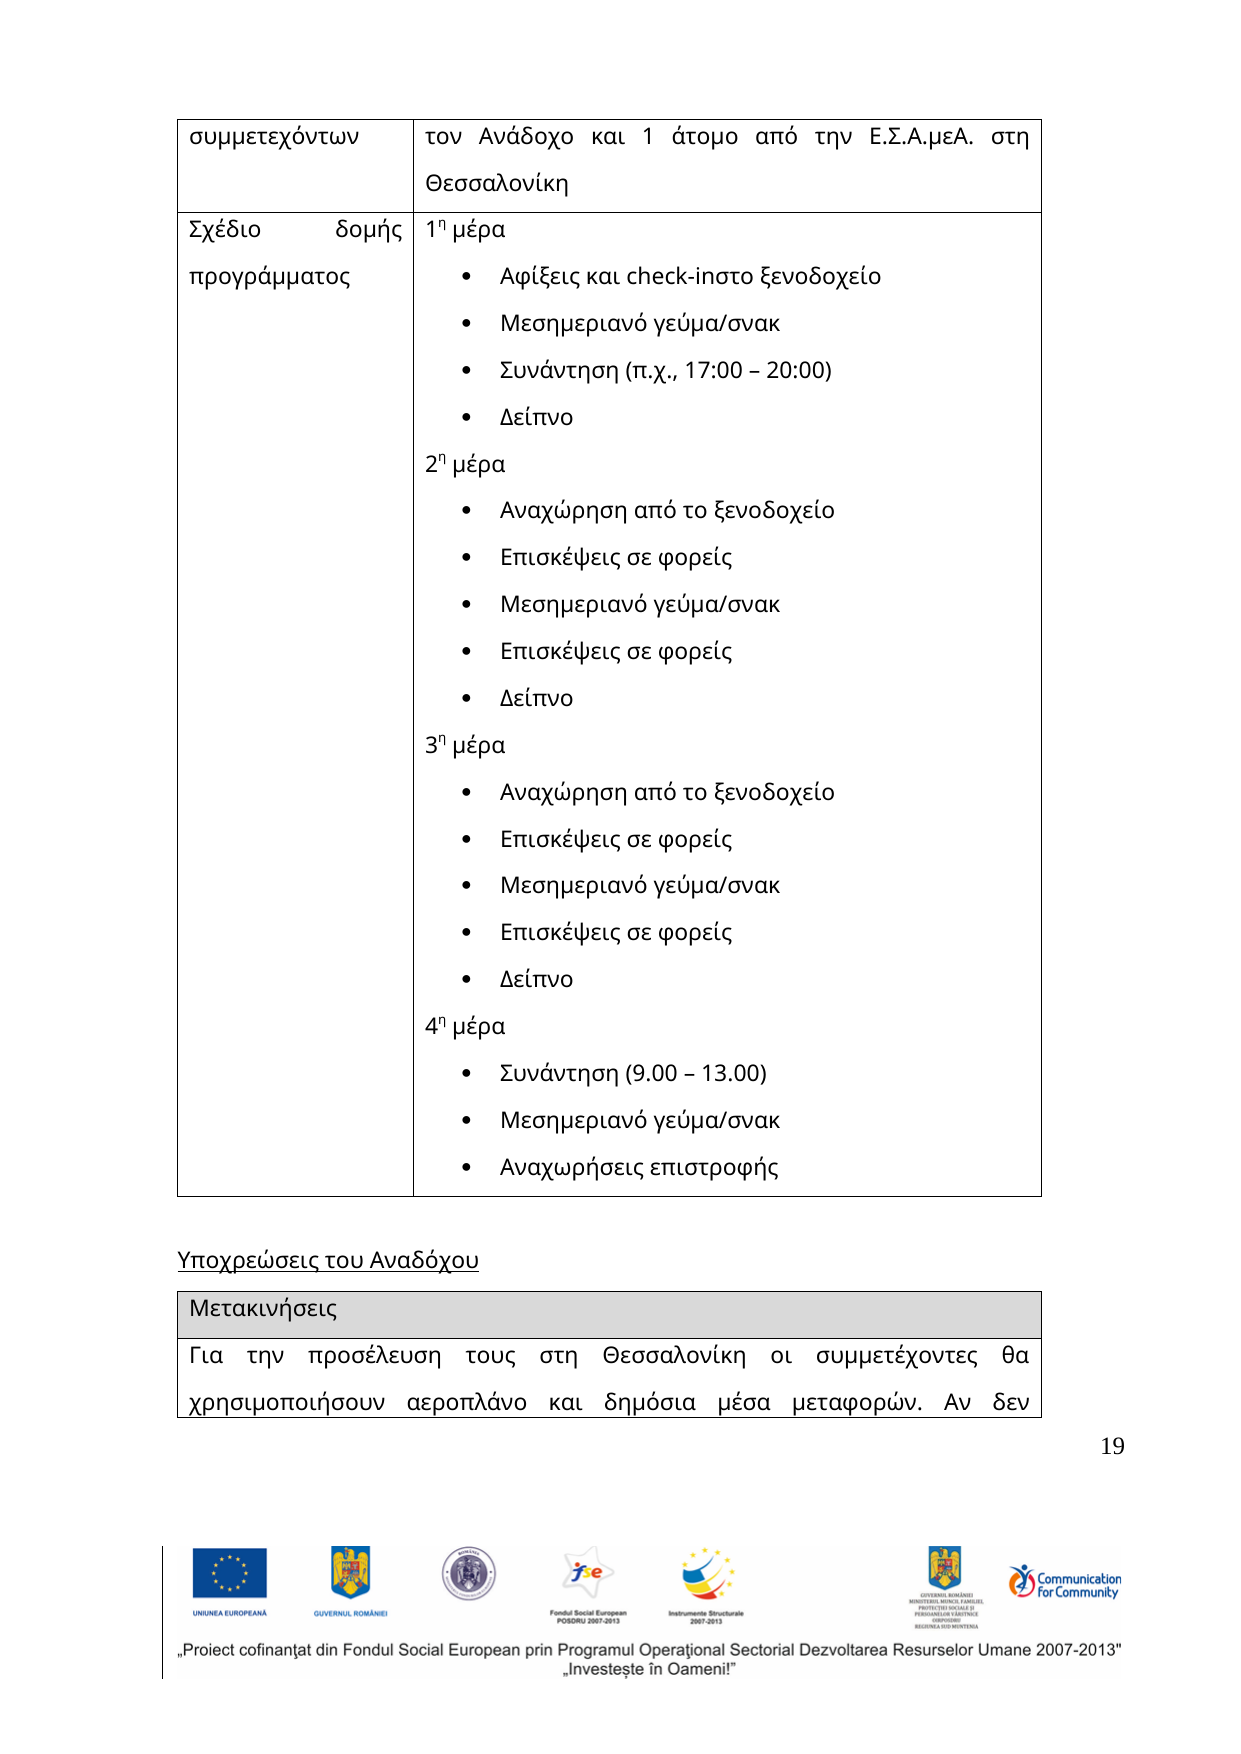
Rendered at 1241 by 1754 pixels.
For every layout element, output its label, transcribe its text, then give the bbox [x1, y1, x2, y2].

table_cell Αριθμός συμμετεχόντων [178, 120, 413, 212]
table_cell Σχέδιο δομής προγράμματος [178, 213, 413, 1196]
picture [177, 1546, 1122, 1679]
text Υποχρεώσεις του Αναδόχου [177, 1244, 1125, 1275]
table_cell 11 άτομα από Ρουμανία (ενδεικτικά*), ένα άτομο από τον Ανάδοχο και 1 άτομο από την Ε.Σ.Α.μεΑ. στη Θεσσαλονίκη [414, 120, 1041, 212]
table_cell 1η μέρα Αφίξεις και check-inστο ξενοδοχείο Μεσημεριανό γεύμα/σνακ Συνάντηση (π.χ., 17:00 – 20:00) Δείπνο 2η μέρα Αναχώρηση από το ξενοδοχείο Επισκέψεις σε φορείς Μεσημεριανό γεύμα/σνακ Επισκέψεις σε φορείς Δείπνο 3η μέρα Αναχώρηση από το ξενοδοχείο Επισκέψεις σε φορείς Μεσημεριανό γεύμα/σνακ Επισκέψεις σε φορείς Δείπνο 4η μέρα Συνάντηση (9.00 – 13.00) Μεσημεριανό γεύμα/σνακ Αναχωρήσεις επιστροφής [414, 213, 1041, 1196]
table_header Μετακινήσεις [178, 1292, 1041, 1338]
